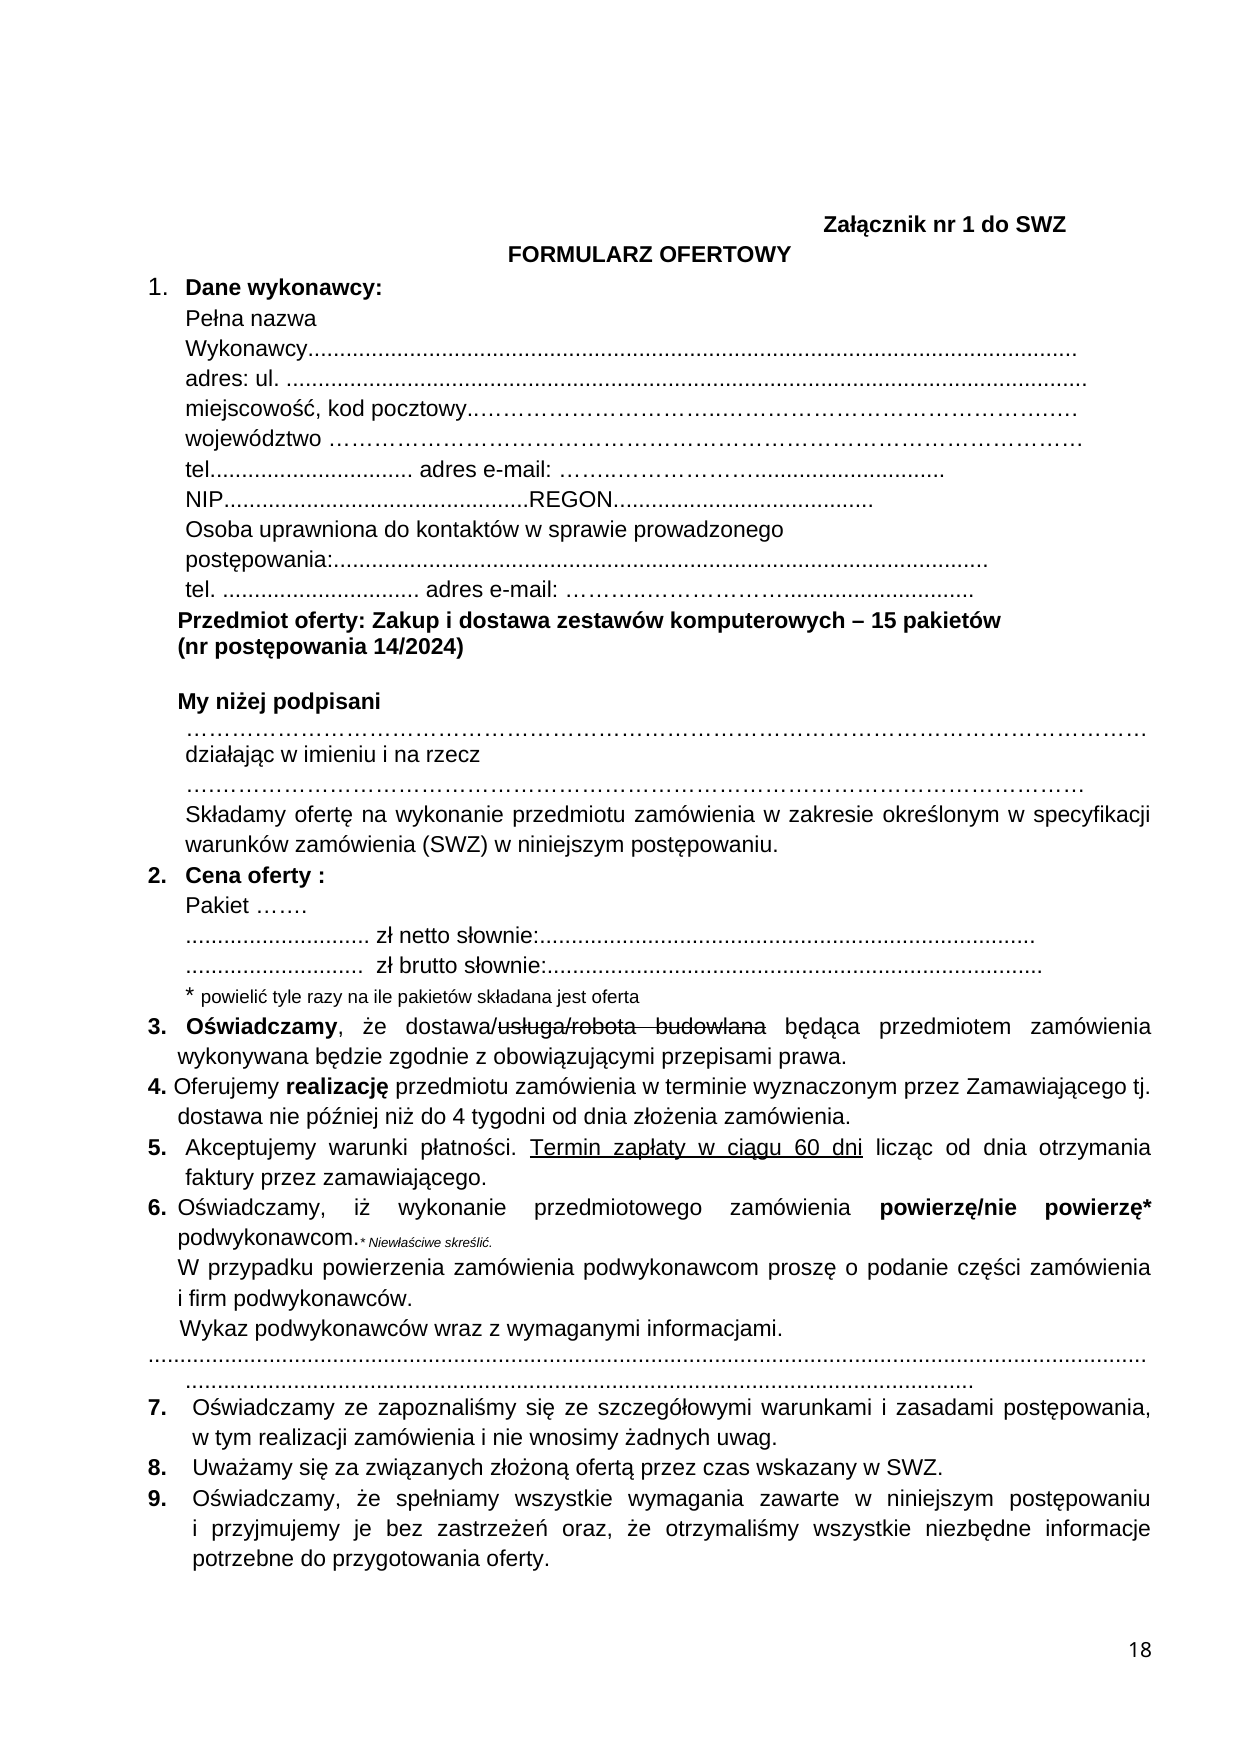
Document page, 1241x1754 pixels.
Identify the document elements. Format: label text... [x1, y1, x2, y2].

list Dane wykonawcy: [148, 272, 1152, 300]
text ............................. zł netto słownie:.............................................................................. [185, 922, 1152, 948]
text Pakiet ……. [185, 892, 1152, 918]
list Akceptujemy warunki płatności. Termin zapłaty w ciągu 60 dni licząc od dnia otrzymania faktury przez zamawiającego. [148, 1133, 1152, 1190]
text ......................................................................................................................................................................................................................................................................................... [148, 1341, 1152, 1394]
text 4. Oferujemy realizację przedmiotu zamówienia w terminie wyznaczonym przez Zamawiającego tj. dostawa nie później niż do 4 tygodni od dnia złożenia zamówienia. [148, 1073, 1152, 1130]
text FORMULARZ OFERTOWY [148, 241, 1152, 268]
text My niżej podpisani [177, 688, 1152, 714]
text działając w imieniu i na rzecz [185, 741, 1152, 767]
text tel................................ adres e-mail: ……..……………….............................. [185, 456, 1152, 482]
list Oświadczamy, że spełniamy wszystkie wymagania zawarte w niniejszym postępowaniu i przyjmujemy je bez zastrzeżeń oraz, że otrzymaliśmy wszystkie niezbędne informacje potrzebne do przygotowania oferty. [148, 1484, 1152, 1571]
text NIP................................................REGON......................................... [185, 486, 1152, 512]
text miejscowość, kod pocztowy..…………………………..…………………………………….…. [185, 395, 1152, 422]
list Cena oferty : [148, 862, 1152, 888]
text Osoba uprawniona do kontaktów w sprawie prowadzonego postępowania:....................................................................................................... [185, 516, 1152, 573]
text województwo ……………………………………………………………………………………… [185, 425, 1152, 452]
list Oświadczamy ze zapoznaliśmy się ze szczegółowymi warunkami i zasadami postępowania, w tym realizacji zamówienia i nie wnosimy żadnych uwag. [148, 1394, 1152, 1450]
list Oświadczamy, iż wykonanie przedmiotowego zamówienia powierzę/nie powierzę* podwykonawcom.* Niewłaściwe skreślić. [148, 1194, 1152, 1251]
text 3. Oświadczamy, że dostawa/usługa/robota budowlana będąca przedmiotem zamówienia wykonywana będzie zgodnie z obowiązującymi przepisami prawa. [148, 1013, 1152, 1069]
text Pełna nazwa Wykonawcy......................................................................................................................... [185, 304, 1152, 361]
text adres: ul. .............................................................................................................................. [185, 365, 1152, 391]
text Wykaz podwykonawców wraz z wymaganymi informacjami. [148, 1315, 1152, 1341]
text ……………………………………………………………………………………………………………… [185, 714, 1152, 741]
text * powielić tyle razy na ile pakietów składana jest oferta [185, 982, 1152, 1009]
text ….…………………………………………………………………………………………………… Składamy ofertę na wykonanie przedmiotu zamówienia w zakresie określonym w specyfikacji warunków zamówienia (SWZ) w niniejszym postępowaniu. [185, 771, 1152, 858]
text tel. ............................... adres e-mail: ………..……………….............................. [185, 576, 1152, 603]
text W przypadku powierzenia zamówienia podwykonawcom proszę o podanie części zamówienia i firm podwykonawców. [177, 1254, 1152, 1311]
text Załącznik nr 1 do SWZ [664, 211, 1152, 237]
text ............................ zł brutto słownie:.............................................................................. [185, 952, 1152, 979]
text Przedmiot oferty: Zakup i dostawa zestawów komputerowych – 15 pakietów (nr postępowania 14/2024) [177, 607, 1152, 659]
list Uważamy się za związanych złożoną ofertą przez czas wskazany w SWZ. [148, 1454, 1152, 1481]
